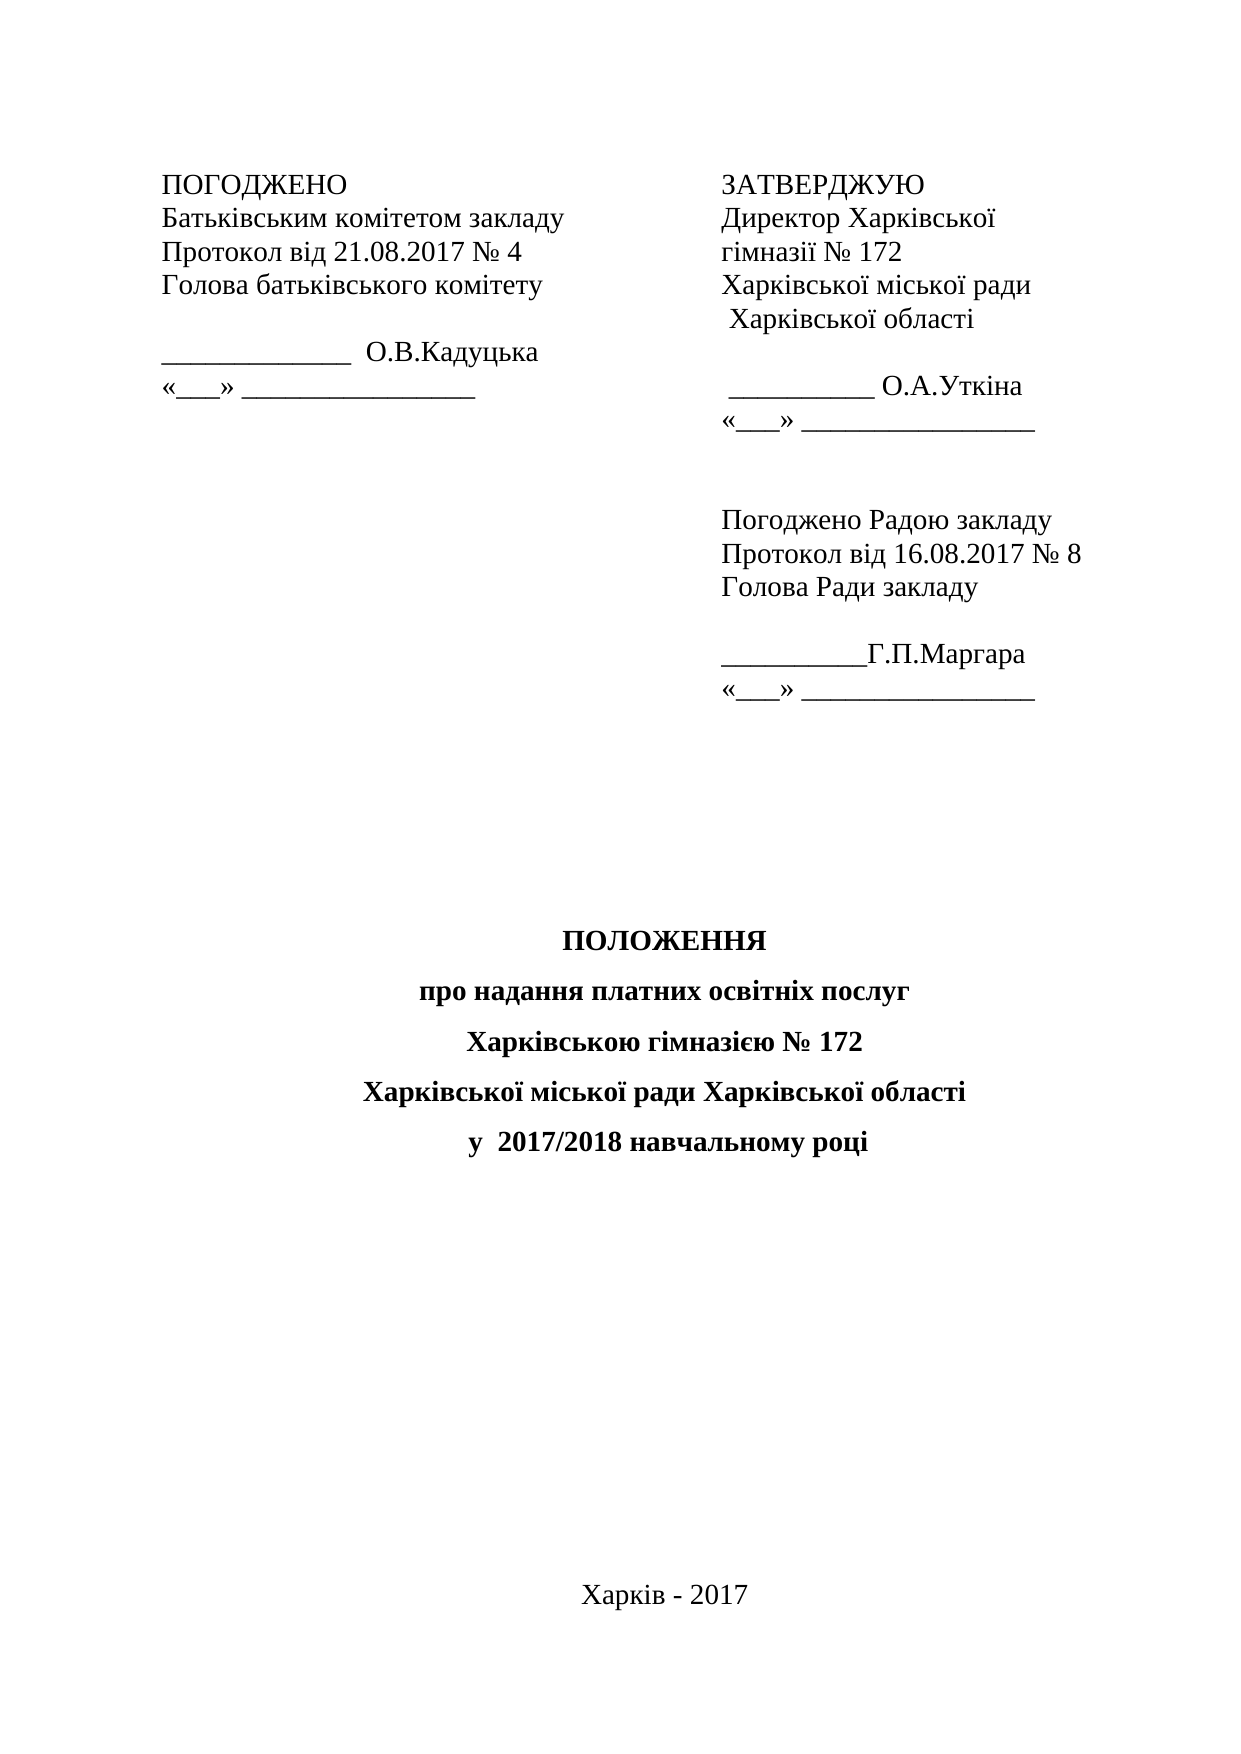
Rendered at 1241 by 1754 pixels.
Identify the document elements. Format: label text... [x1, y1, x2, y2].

text у 2017/2018 навчальному році [177, 1124, 1152, 1158]
text Харків - 2017 [177, 1577, 1152, 1611]
text про надання платних освітніх послуг [177, 973, 1152, 1007]
text Харківською гімназією № 172 [177, 1024, 1152, 1057]
text ПОЛОЖЕННЯ [177, 923, 1152, 957]
text Харківської міської ради Харківської області [177, 1074, 1152, 1108]
